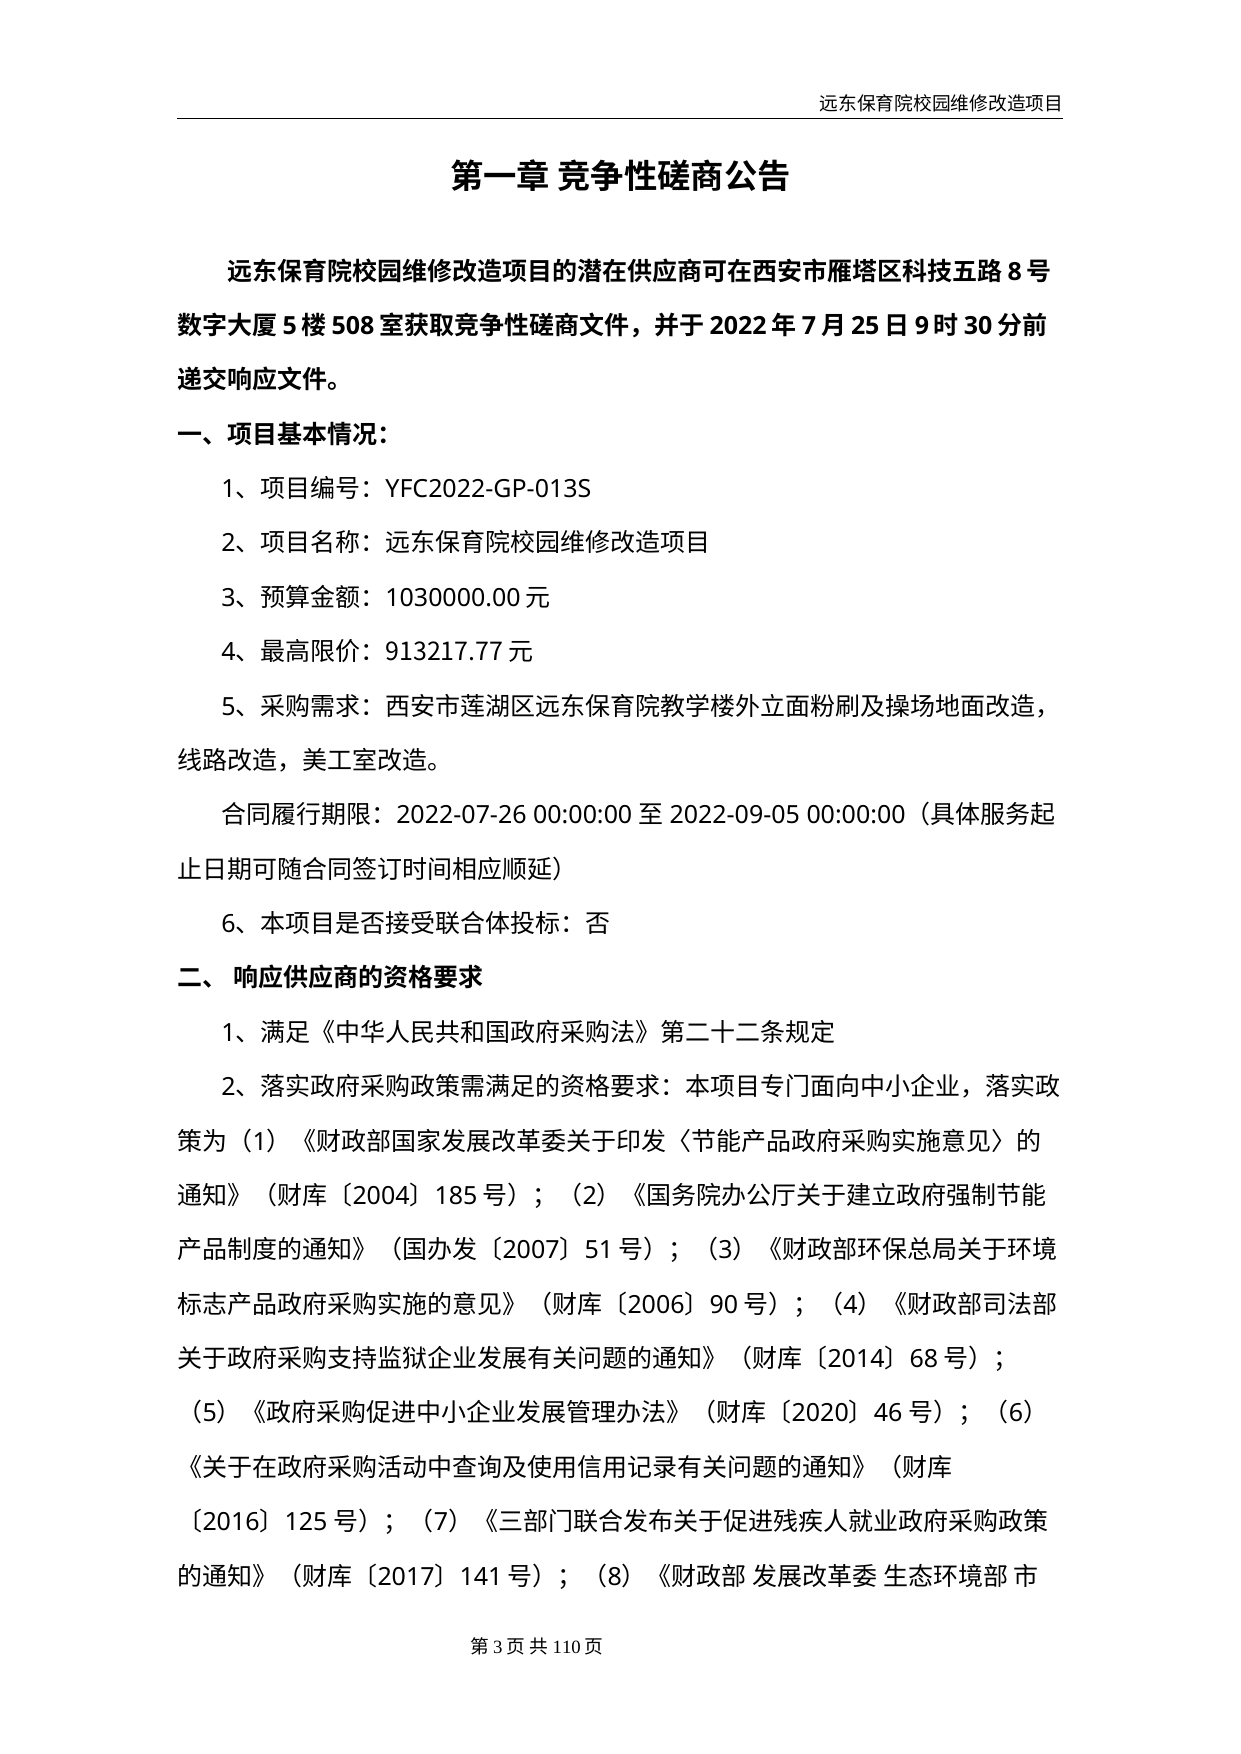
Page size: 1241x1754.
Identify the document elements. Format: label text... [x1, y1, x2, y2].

text 2、项目名称：远东保育院校园维修改造项目 [177, 523, 1063, 559]
text 1、满足《中华人民共和国政府采购法》第二十二条规定 [177, 1012, 1063, 1048]
text 5、采购需求：西安市莲湖区远东保育院教学楼外立面粉刷及操场地面改造，线路改造，美工室改造。 [177, 686, 1063, 777]
text 一、项目基本情况： [177, 414, 1063, 450]
text 1、项目编号：YFC2022-GP-013S [177, 468, 1063, 505]
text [177, 1067, 1063, 1592]
list 最高限价：913217.77元 [177, 632, 1063, 668]
text 二、 响应供应商的资格要求 [177, 958, 1063, 994]
text 合同履行期限：2022-07-26 00:00:00 至 2022-09-05 00:00:00（具体服务起止日期可随合同签订时间相应顺延） [177, 795, 1063, 885]
text 远东保育院校园维修改造项目的潜在供应商可在西安市雁塔区科技五路8号数字大厦5楼508室获取竞争性磋商文件，并于2022年7月25日9时30分前递交响应文件。 [177, 251, 1063, 396]
subtitle 第一章 竞争性磋商公告 [177, 150, 1063, 198]
text 3、预算金额：1030000.00元 [177, 577, 1063, 613]
list 本项目是否接受联合体投标：否 [177, 903, 1063, 940]
